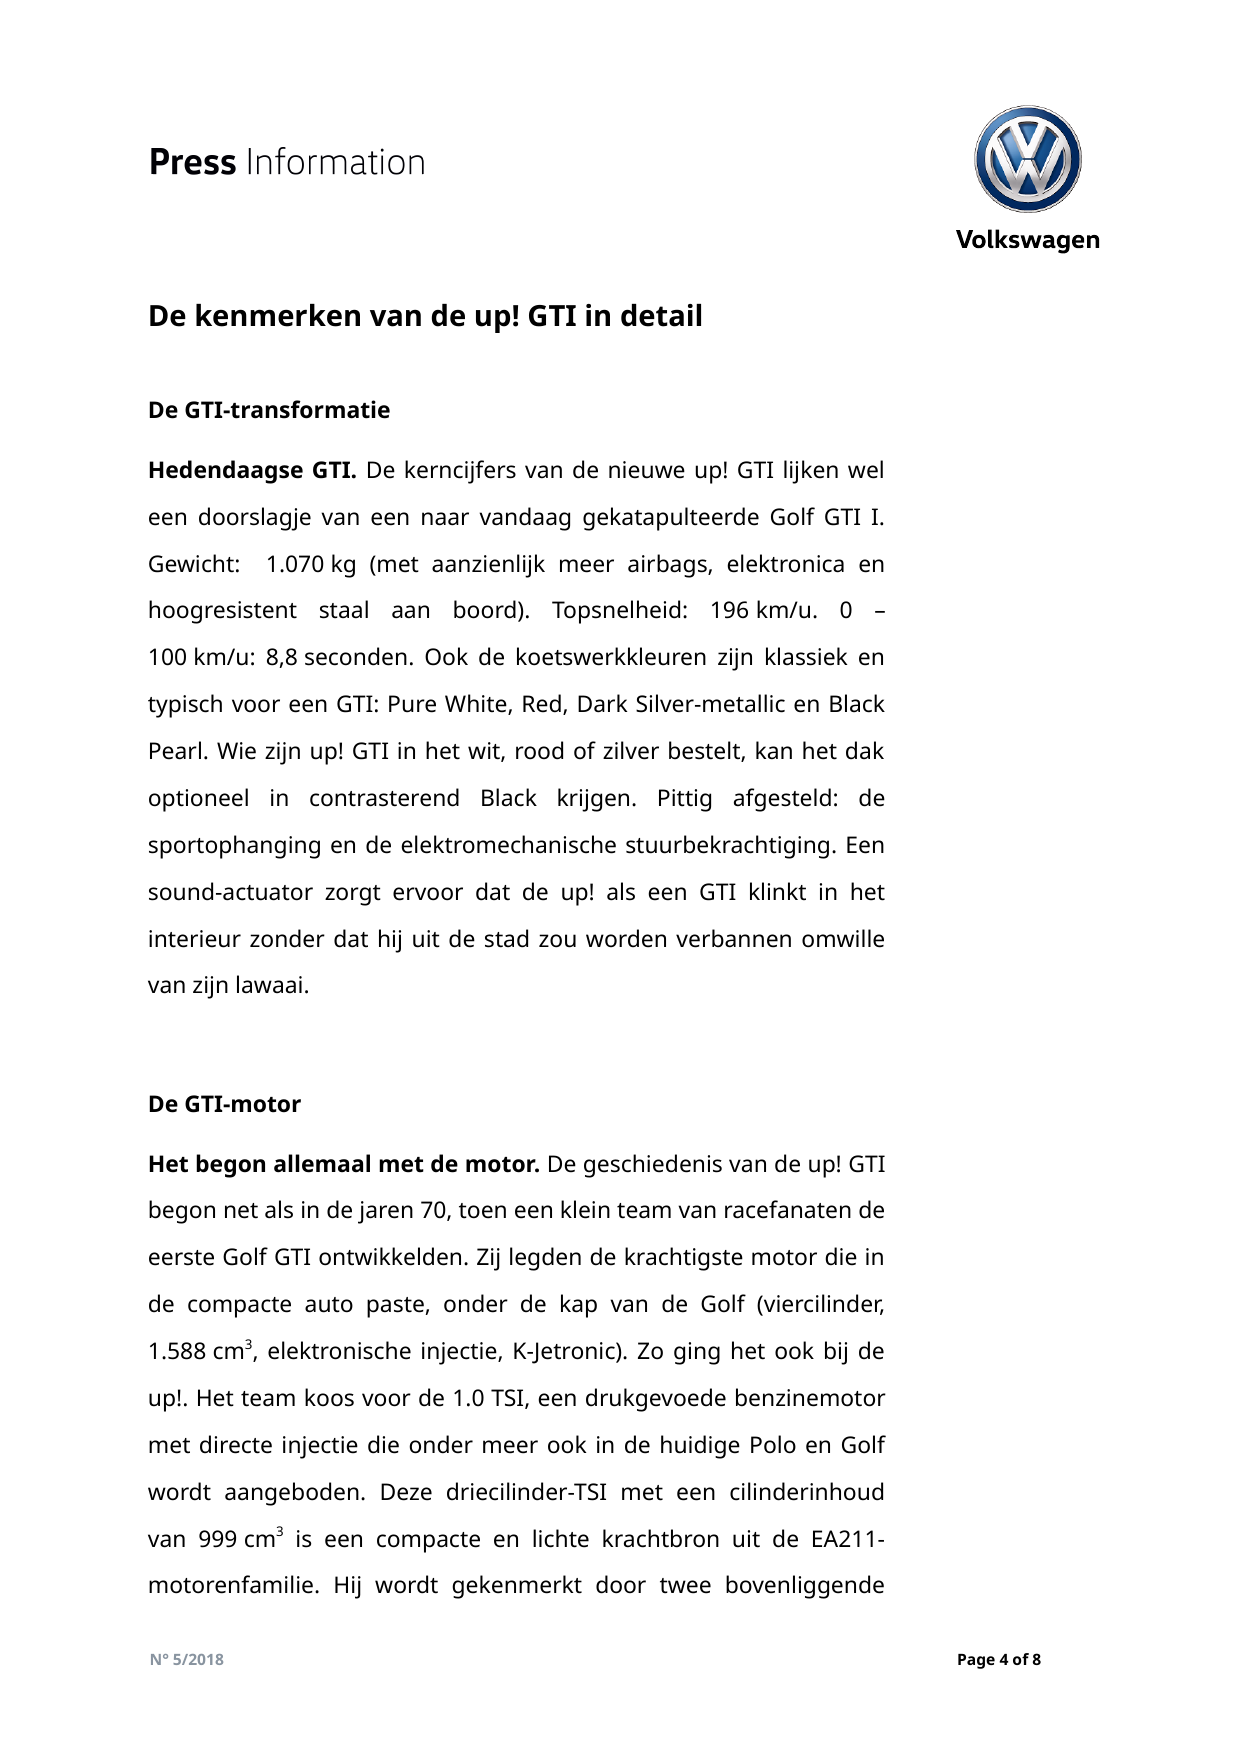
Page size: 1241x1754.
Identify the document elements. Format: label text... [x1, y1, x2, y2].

text Hedendaagse GTI. De kerncijfers van de nieuwe up! GTI lijken wel een doorslagje van een naar vandaag gekatapulteerde Golf GTI I. Gewicht: 1.070 kg (met aanzienlijk meer airbags, elektronica en hoogresistent staal aan boord). Topsnelheid: 196 km/u. 0 – 100 km/u: 8,8 seconden. Ook de koetswerkkleuren zijn klassiek en typisch voor een GTI: Pure White, Red, Dark Silver-metallic en Black Pearl. Wie zijn up! GTI in het wit, rood of zilver bestelt, kan het dak optioneel in contrasterend Black krijgen. Pittig afgesteld: de sportophanging en de elektromechanische stuurbekrachtiging. Een sound-actuator zorgt ervoor dat de up! als een GTI klinkt in het interieur zonder dat hij uit de stad zou worden verbannen omwille van zijn lawaai. [148, 454, 886, 1001]
text De kenmerken van de up! GTI in detail [148, 295, 886, 335]
text De GTI-motor [148, 1088, 886, 1119]
picture [967, 98, 1089, 220]
picture [150, 145, 425, 176]
text De GTI-transformatie [148, 394, 886, 426]
